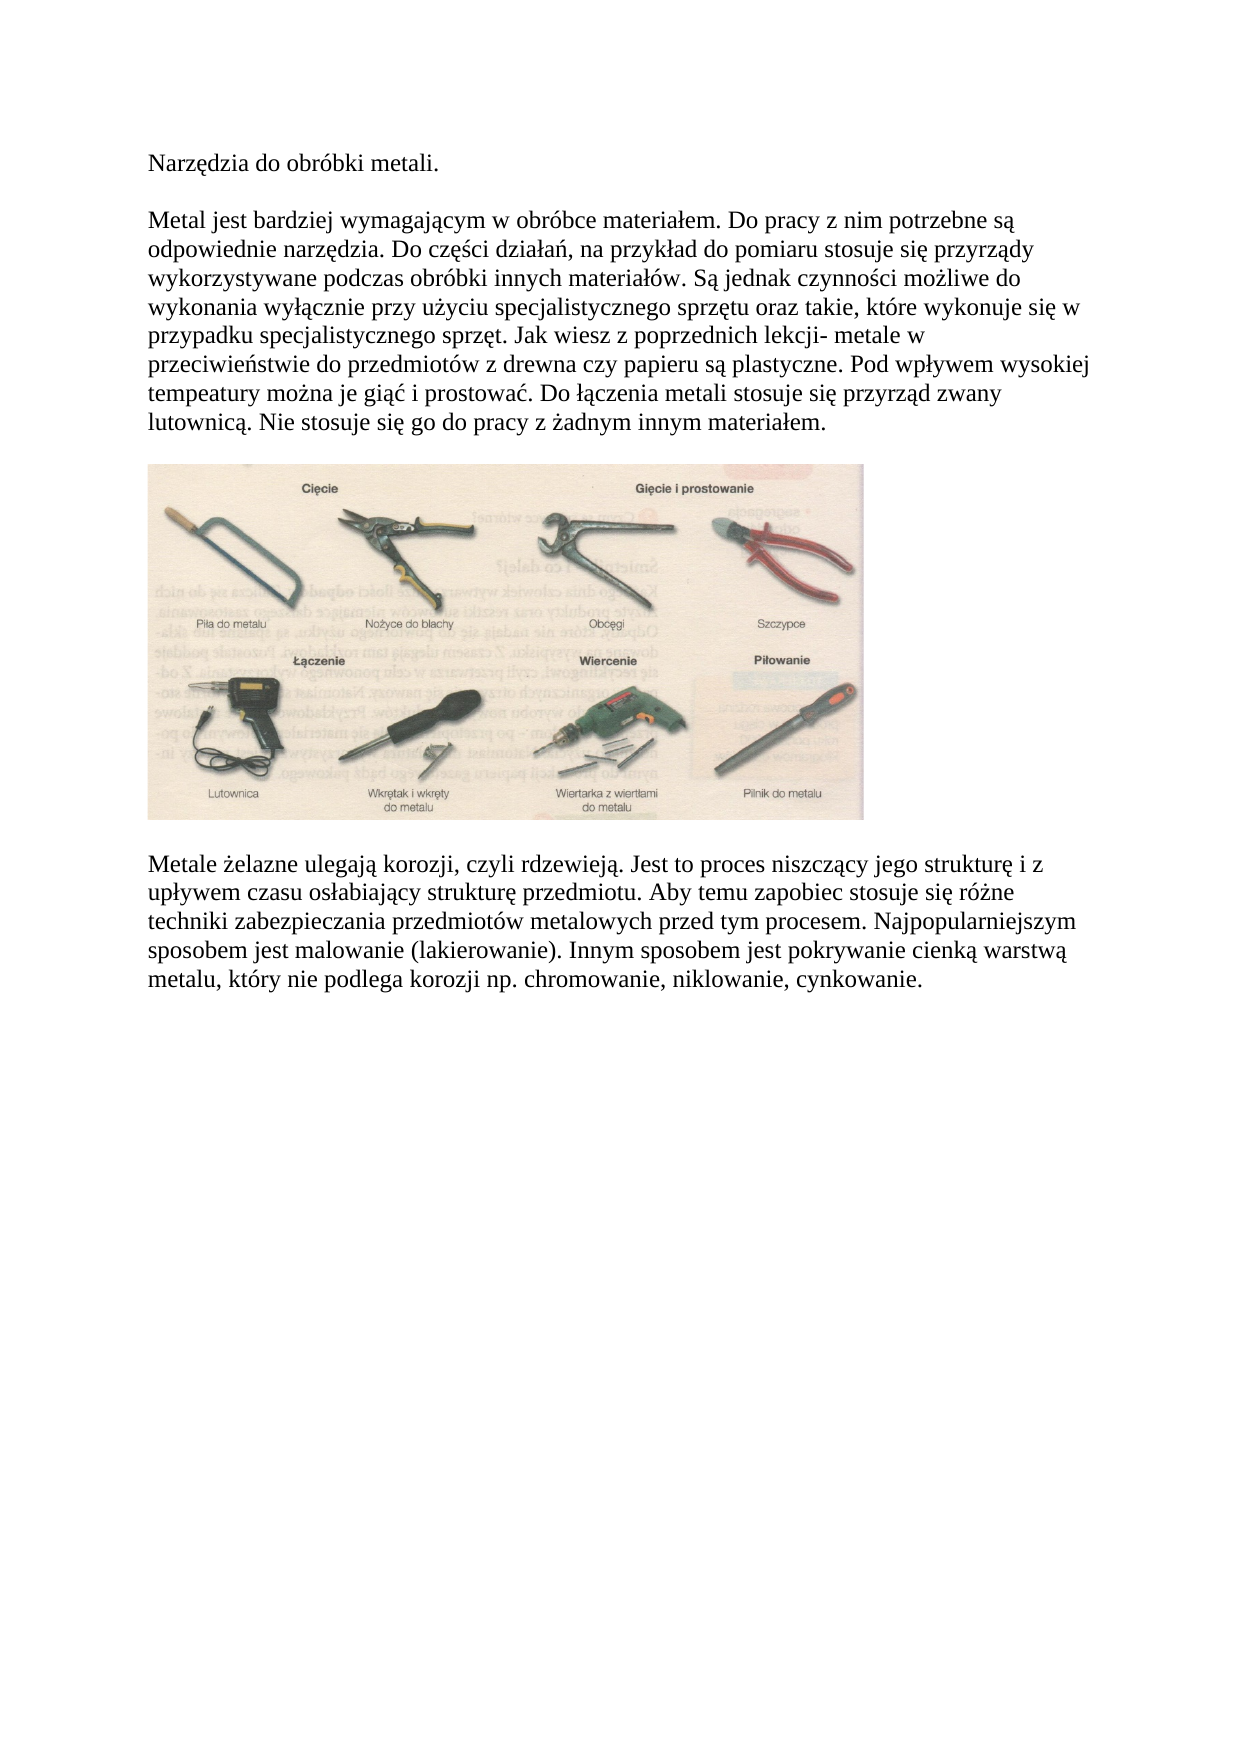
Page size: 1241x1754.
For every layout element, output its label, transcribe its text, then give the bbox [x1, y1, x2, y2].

text Metal jest bardziej wymagającym w obróbce materiałem. Do pracy z nim potrzebne są odpowiednie narzędzia. Do części działań, na przykład do pomiaru stosuje się przyrządy wykorzystywane podczas obróbki innych materiałów. Są jednak czynności możliwe do wykonania wyłącznie przy użyciu specjalistycznego sprzętu oraz takie, które wykonuje się w przypadku specjalistycznego sprzęt. Jak wiesz z poprzednich lekcji- metale w przeciwieństwie do przedmiotów z drewna czy papieru są plastyczne. Pod wpływem wysokiej tempeatury można je giąć i prostować. Do łączenia metali stosuje się przyrząd zwany lutownicą. Nie stosuje się go do pracy z żadnym innym materiałem. [148, 206, 1093, 436]
picture [147, 464, 864, 820]
text Metale żelazne ulegają korozji, czyli rdzewieją. Jest to proces niszczący jego strukturę i z upływem czasu osłabiający strukturę przedmiotu. Aby temu zapobiec stosuje się różne techniki zabezpieczania przedmiotów metalowych przed tym procesem. Najpopularniejszym sposobem jest malowanie (lakierowanie). Innym sposobem jest pokrywanie cienką warstwą metalu, który nie podlega korozji np. chromowanie, niklowanie, cynkowanie. [148, 849, 1093, 992]
text Narzędzia do obróbki metali. [148, 148, 1093, 176]
